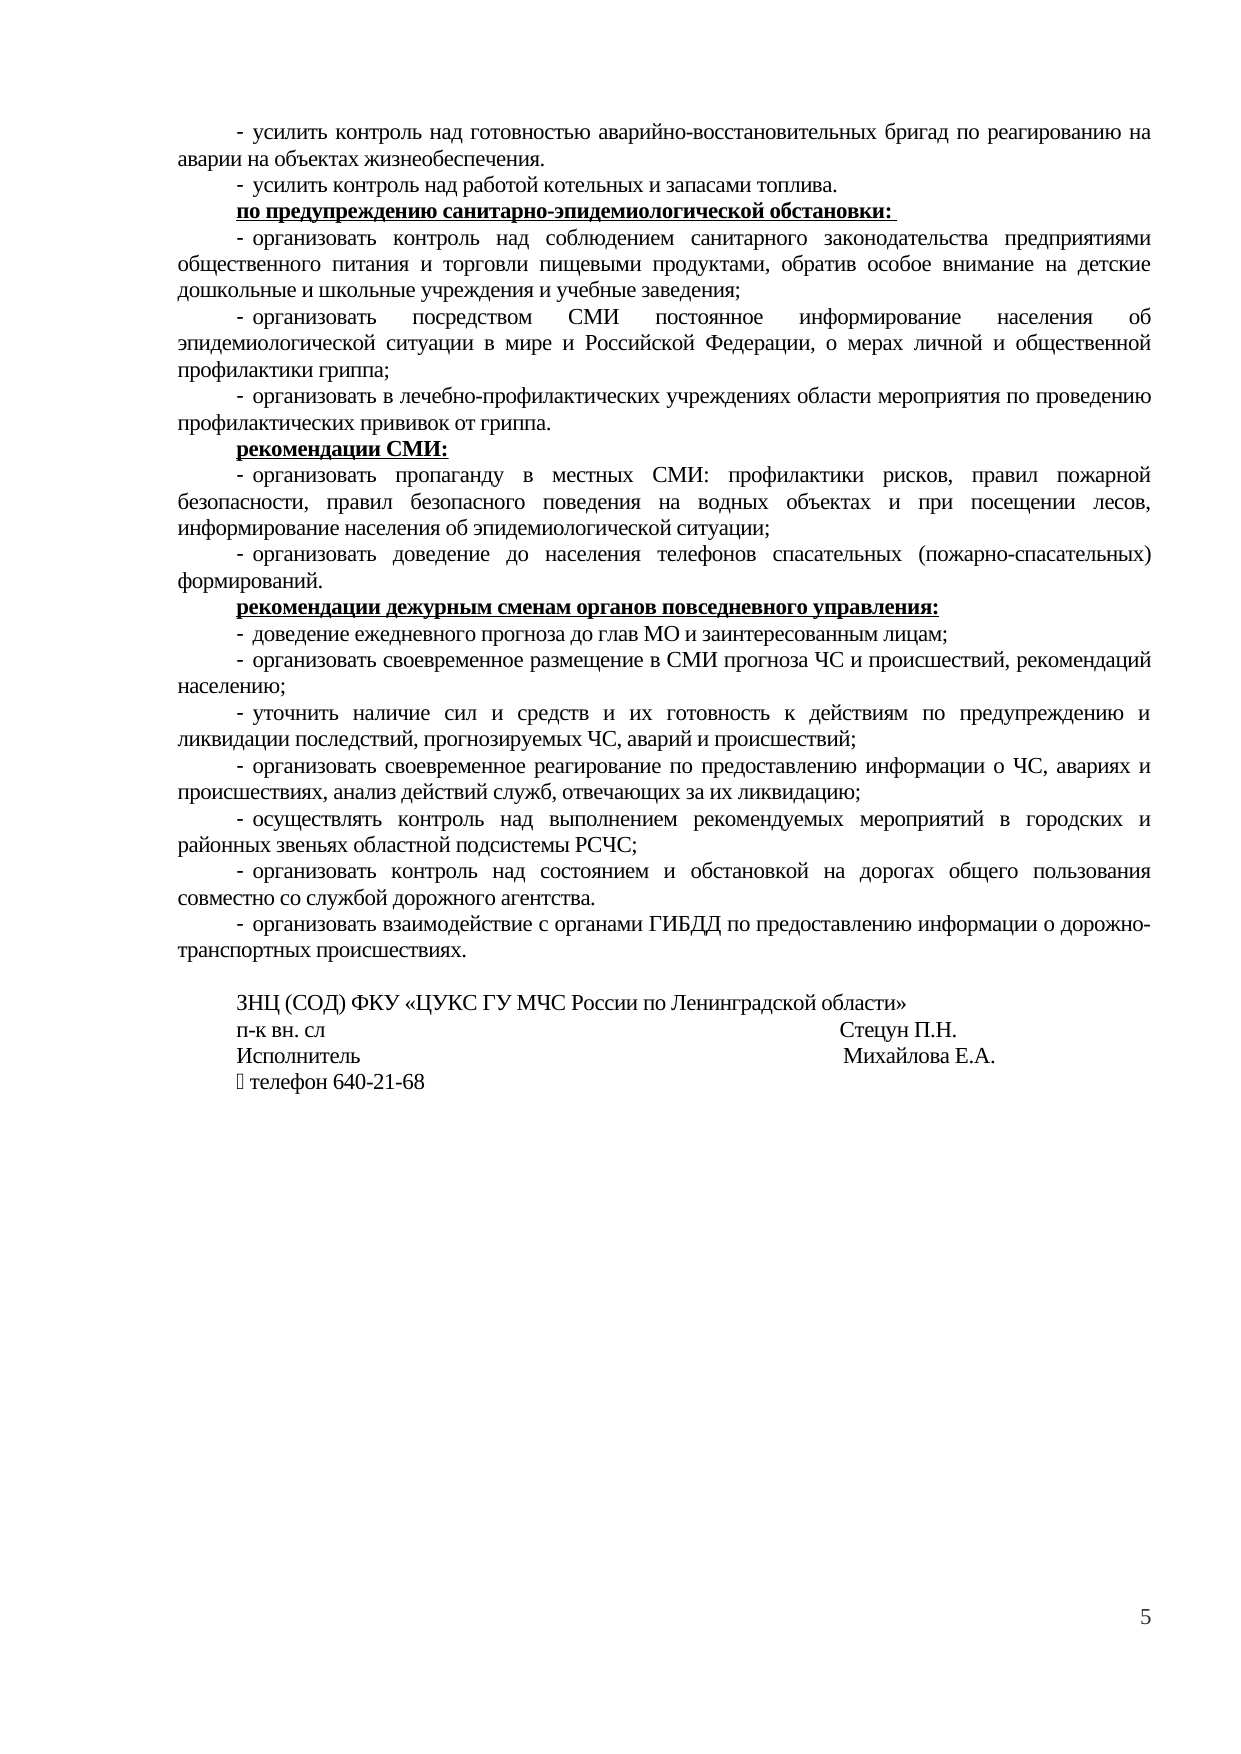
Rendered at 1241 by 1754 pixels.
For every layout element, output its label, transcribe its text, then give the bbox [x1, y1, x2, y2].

list организовать своевременное размещение в СМИ прогноза ЧС и происшествий, рекомендаций населению; [177, 646, 1152, 699]
text телефон 640-21-68 [177, 1068, 1152, 1095]
text по предупреждению санитарно-эпидемиологической обстановки: [177, 197, 1152, 224]
text п-к вн. сл Стецун П.Н. [177, 1016, 1152, 1042]
list организовать взаимодействие с органами ГИБДД по предоставлению информации о дорожно-транспортных происшествиях. [177, 910, 1152, 963]
text Исполнитель Михайлова Е.А. [177, 1042, 1152, 1068]
list усилить контроль над работой котельных и запасами топлива. [177, 171, 1152, 197]
list организовать пропаганду в местных СМИ: профилактики рисков, правил пожарной безопасности, правил безопасного поведения на водных объектах и при посещении лесов, информирование населения об эпидемиологической ситуации; [177, 461, 1152, 540]
text ЗНЦ (СОД) ФКУ «ЦУКС ГУ МЧС России по Ленинградской области» [177, 989, 1152, 1016]
list доведение ежедневного прогноза до глав МО и заинтересованным лицам; [177, 619, 1152, 646]
list осуществлять контроль над выполнением рекомендуемых мероприятий в городских и районных звеньях областной подсистемы РСЧС; [177, 804, 1152, 857]
list организовать в лечебно-профилактических учреждениях области мероприятия по проведению профилактических прививок от гриппа. [177, 382, 1152, 435]
list организовать своевременное реагирование по предоставлению информации о ЧС, авариях и происшествиях, анализ действий служб, отвечающих за их ликвидацию; [177, 752, 1152, 804]
text рекомендации дежурным сменам органов повседневного управления: [177, 593, 1152, 619]
list организовать контроль над соблюдением санитарного законодательства предприятиями общественного питания и торговли пищевыми продуктами, обратив особое внимание на детские дошкольные и школьные учреждения и учебные заведения; [177, 224, 1152, 303]
text рекомендации СМИ: [177, 435, 1152, 461]
list организовать контроль над состоянием и обстановкой на дорогах общего пользования совместно со службой дорожного агентства. [177, 857, 1152, 910]
list усилить контроль над готовностью аварийно-восстановительных бригад по реагированию на аварии на объектах жизнеобеспечения. [177, 118, 1152, 171]
list организовать посредством СМИ постоянное информирование населения об эпидемиологической ситуации в мире и Российской Федерации, о мерах личной и общественной профилактики гриппа; [177, 303, 1152, 382]
list организовать доведение до населения телефонов спасательных (пожарно-спасательных) формирований. [177, 540, 1152, 593]
list уточнить наличие сил и средств и их готовность к действиям по предупреждению и ликвидации последствий, прогнозируемых ЧС, аварий и происшествий; [177, 699, 1152, 752]
